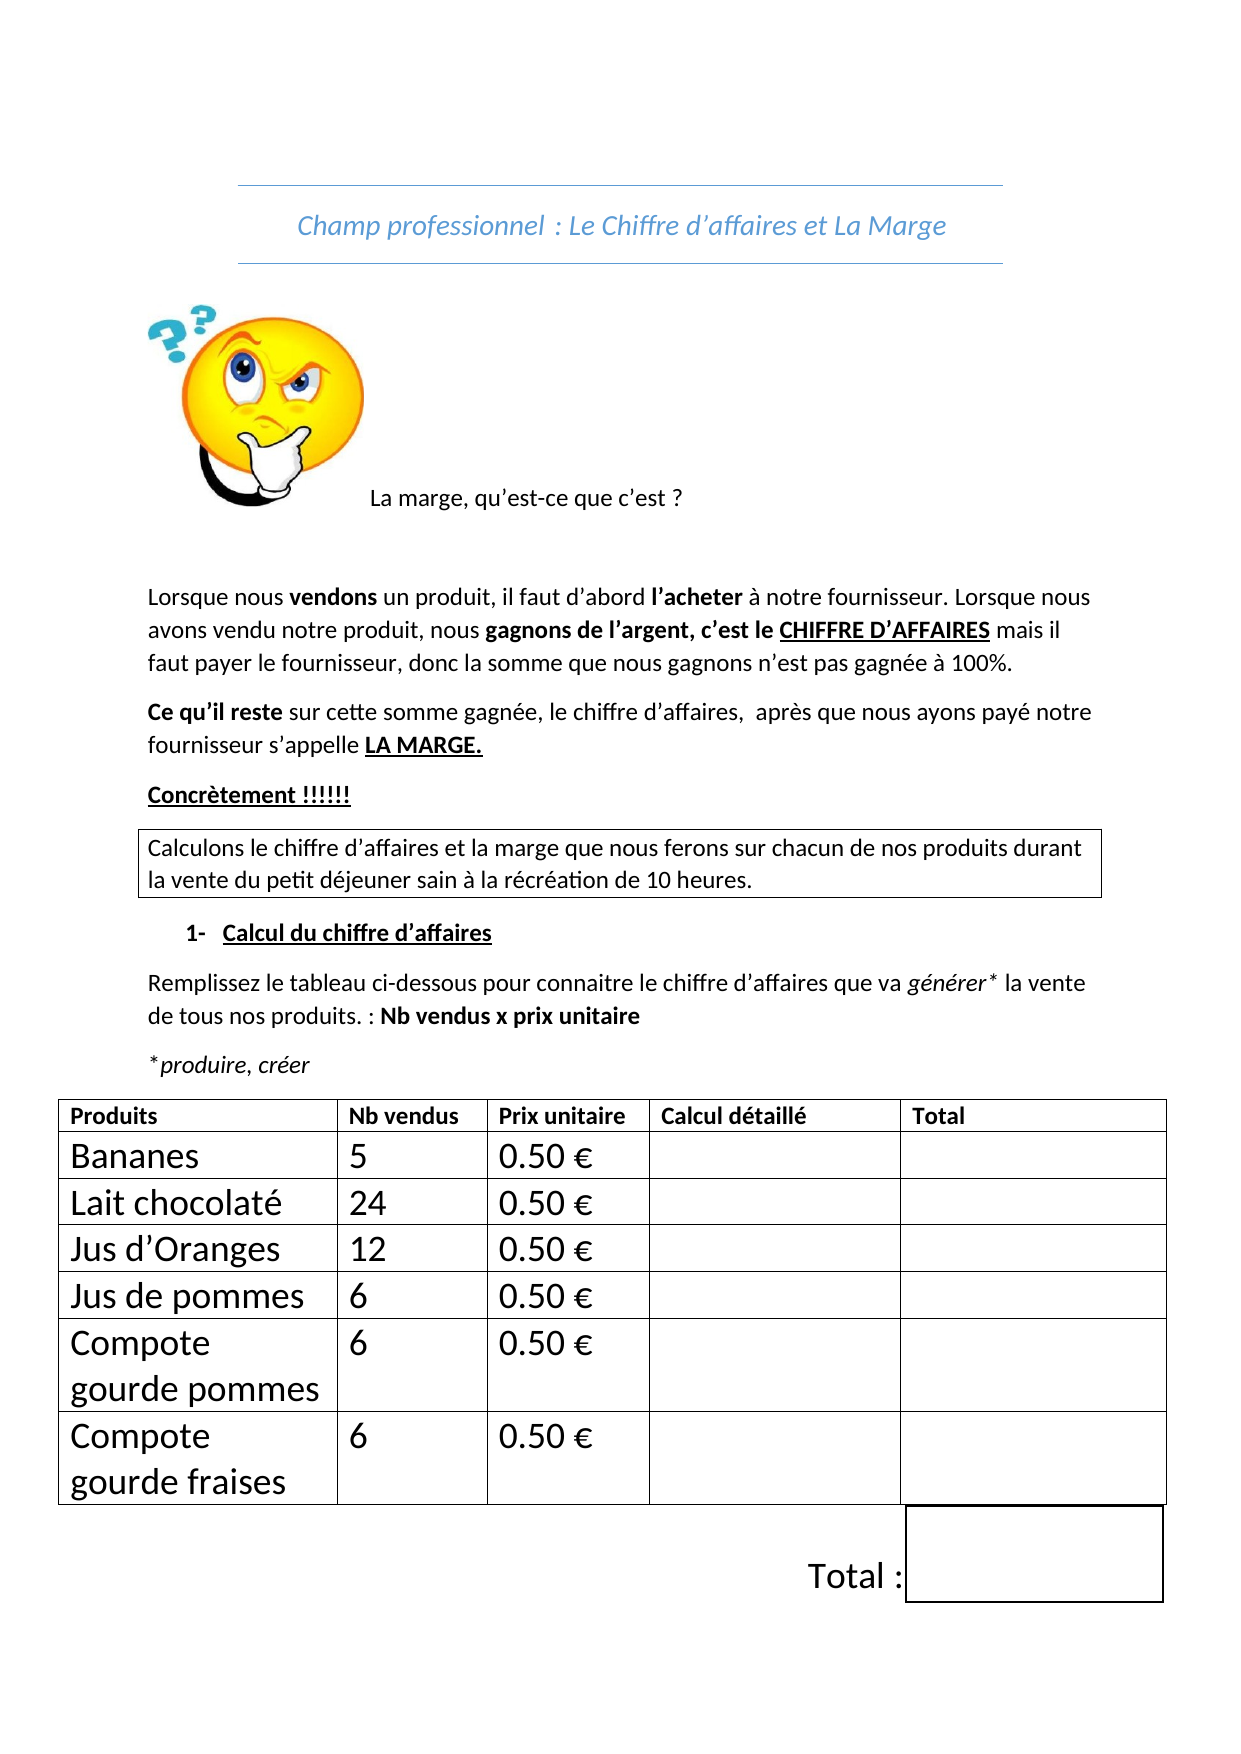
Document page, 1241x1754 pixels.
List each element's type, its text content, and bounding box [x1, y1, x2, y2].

table_cell [650, 1412, 900, 1503]
table_cell 5 [338, 1132, 487, 1177]
table_cell [901, 1319, 1166, 1411]
table_cell [650, 1319, 900, 1411]
table_cell Bananes [59, 1132, 337, 1177]
table_cell 0.50 € [488, 1179, 649, 1224]
table_cell 24 [338, 1179, 487, 1224]
text La marge, qu’est-ce que c’est ? [148, 305, 1093, 512]
table_cell Jus de pommes [59, 1272, 337, 1318]
table_header Nb vendus [338, 1100, 487, 1131]
table_header Produits [59, 1100, 337, 1131]
text Ce qu’il reste sur cette somme gagnée, le chiffre d’affaires, après que nous ayons payé notre fournisseur s’appelle LA MARGE. [148, 696, 1093, 760]
table_cell 0.50 € [488, 1225, 649, 1271]
table_cell 6 [338, 1412, 487, 1503]
table_cell 6 [338, 1272, 487, 1318]
table_cell [901, 1179, 1166, 1224]
table_cell 12 [338, 1225, 487, 1271]
table_header Prix unitaire [488, 1100, 649, 1131]
table_cell Compote gourde fraises [59, 1412, 337, 1503]
table_cell [650, 1272, 900, 1318]
text *produire, créer [148, 1049, 1093, 1080]
text Champ professionnel : Le Chiffre d’affaires et La Marge [238, 186, 1003, 263]
table_header Total [901, 1100, 1166, 1131]
table_cell 6 [338, 1319, 487, 1411]
text Total : [148, 1552, 905, 1597]
table_cell 0.50 € [488, 1319, 649, 1411]
table_cell [901, 1272, 1166, 1318]
text Lorsque nous vendons un produit, il faut d’abord l’acheter à notre fournisseur. Lorsque nous avons vendu notre produit, nous gagnons de l’argent, c’est le CHIFFRE D’AFFAIRES mais il faut payer le fournisseur, donc la somme que nous gagnons n’est pas gagnée à 100%. [148, 581, 1093, 677]
text Calculons le chiffre d’affaires et la marge que nous ferons sur chacun de nos produits durant la vente du petit déjeuner sain à la récréation de 10 heures. [139, 830, 1101, 897]
table_cell Jus d’Oranges [59, 1225, 337, 1271]
table_cell 0.50 € [488, 1272, 649, 1318]
table_cell Compote gourde pommes [59, 1319, 337, 1411]
table_cell [901, 1412, 1166, 1503]
list Calcul du chiffre d’affaires [185, 917, 1093, 948]
table_cell 0.50 € [488, 1412, 649, 1503]
table_header Calcul détaillé [650, 1100, 900, 1131]
text Remplissez le tableau ci-dessous pour connaitre le chiffre d’affaires que va générer* la vente de tous nos produits. : Nb vendus x prix unitaire [148, 967, 1093, 1030]
table_cell [650, 1225, 900, 1271]
table_cell 0.50 € [488, 1132, 649, 1177]
table_cell [901, 1225, 1166, 1271]
picture [147, 304, 364, 507]
table_cell [650, 1179, 900, 1224]
table_cell Lait chocolaté [59, 1179, 337, 1224]
text Concrètement !!!!!! [148, 779, 1093, 809]
table_cell [901, 1132, 1166, 1177]
table_cell [650, 1132, 900, 1177]
